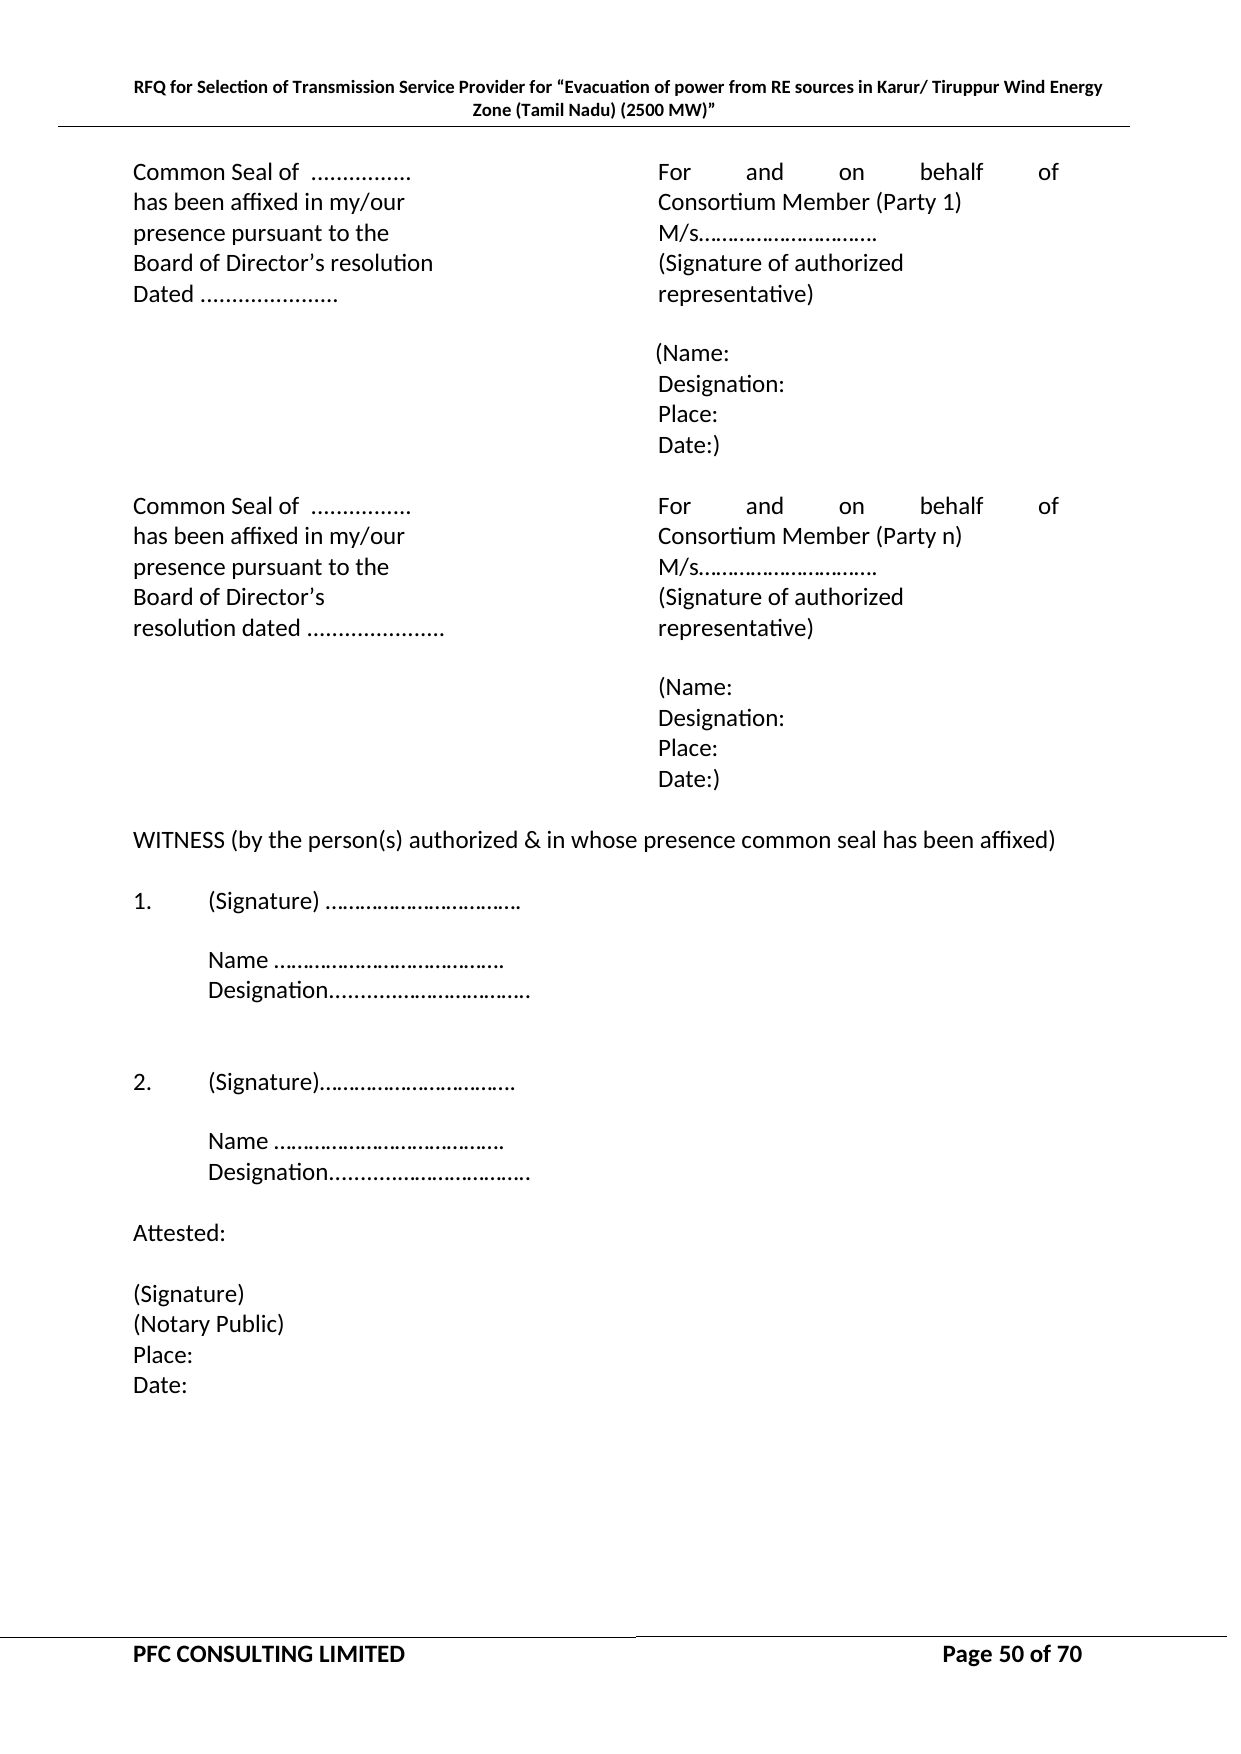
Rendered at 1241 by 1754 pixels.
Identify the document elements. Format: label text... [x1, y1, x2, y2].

text Attested: [133, 1217, 1114, 1247]
text (Signature) [133, 1278, 1114, 1308]
text Date: [133, 1369, 1101, 1400]
text Date:) [583, 763, 1101, 793]
text Board of Director’s (Signature of authorized [133, 581, 1114, 612]
text Place: [133, 1339, 1101, 1369]
text presence pursuant to the M/s…………………………. [133, 551, 1114, 581]
text Common Seal of ................ For and on behalf of has been affixed in my/our Consortium Member (Party 1) [133, 156, 1114, 217]
text 2. (Signature)……………………………. [133, 1066, 1114, 1097]
text Designation: [583, 702, 1101, 732]
text Place: [583, 398, 1101, 429]
text (Notary Public) [133, 1308, 1114, 1339]
text (Name: [133, 337, 1101, 368]
text Name …………………………………. [133, 1125, 1114, 1156]
text Dated ...................... representative) [133, 278, 1114, 308]
text Designation: [583, 368, 1101, 398]
text Place: [583, 732, 1101, 763]
text Common Seal of ................ For and on behalf of has been affixed in my/our Consortium Member (Party n) [133, 490, 1114, 551]
text Name …………………………………. [133, 944, 1114, 974]
text 1. (Signature) ……………………………. [133, 885, 1114, 915]
text Date:) [583, 429, 1101, 459]
text Designation...........………………….. [133, 974, 1114, 1005]
text Board of Director’s resolution (Signature of authorized [133, 247, 1114, 278]
text (Name: [583, 671, 1101, 702]
text resolution dated ...................... representative) [133, 612, 1114, 642]
text presence pursuant to the M/s…………………………. [133, 217, 1114, 247]
text Designation...........………………….. [133, 1156, 1114, 1186]
text WITNESS (by the person(s) authorized & in whose presence common seal has been affixed) [133, 824, 1114, 854]
